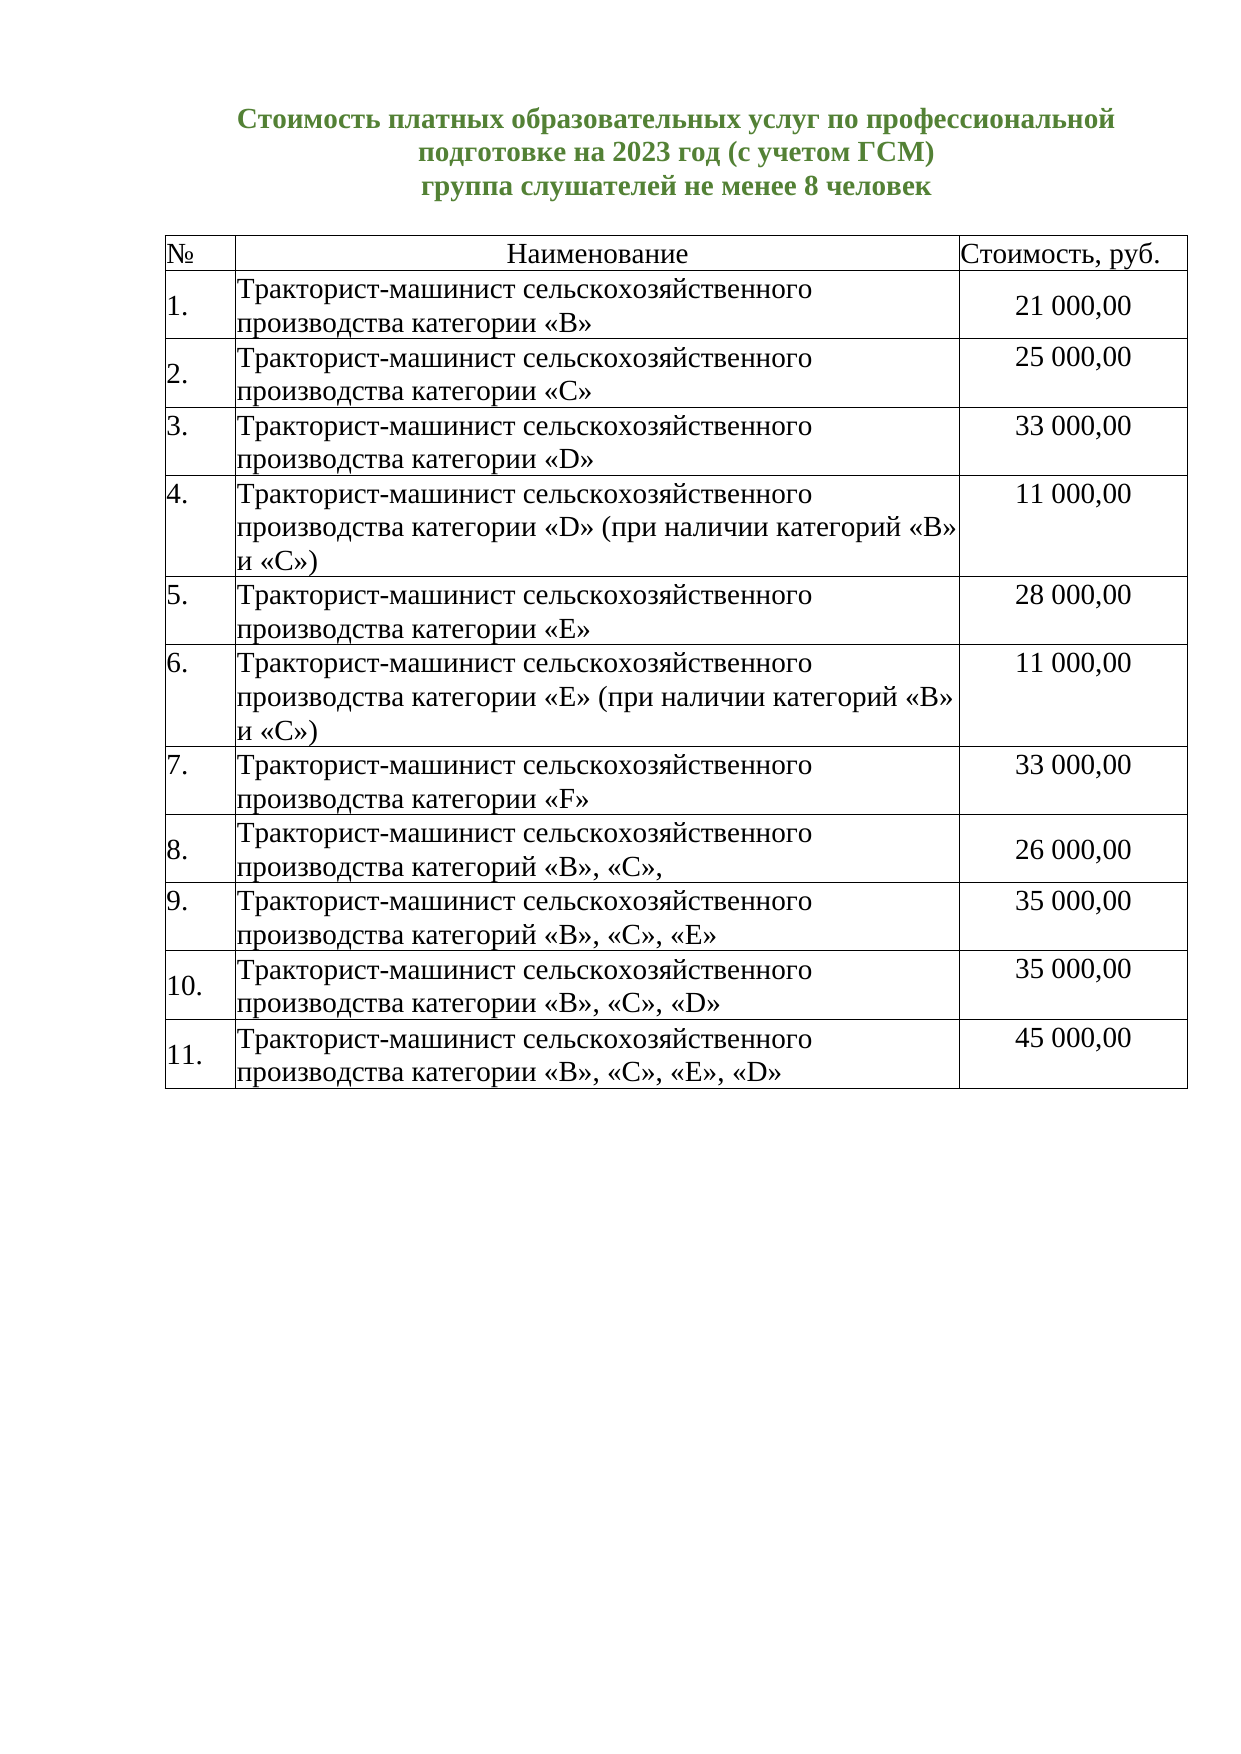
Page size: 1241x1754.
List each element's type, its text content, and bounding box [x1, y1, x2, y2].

table_cell 11 000,00 [960, 476, 1187, 576]
table_cell 21 000,00 [960, 271, 1187, 338]
table_cell Тракторист-машинист сельскохозяйственного производства категории «Е» [236, 577, 959, 644]
table_cell Тракторист-машинист сельскохозяйственного производства категории «F» [236, 747, 959, 814]
text группа слушателей не менее 8 человек [165, 168, 1187, 202]
table_cell 4. [166, 476, 235, 576]
table_cell Тракторист-машинист сельскохозяйственного производства категории «D» [236, 408, 959, 475]
table_cell Тракторист-машинист сельскохозяйственного производства категории «D» (при наличии категорий «В» и «С») [236, 476, 959, 576]
table_cell 33 000,00 [960, 408, 1187, 475]
table_cell Тракторист-машинист сельскохозяйственного производства категории «Е» (при наличии категорий «В» и «С») [236, 645, 959, 746]
text Стоимость платных образовательных услуг по профессиональной подготовке на 2023 год (с учетом ГСМ) [165, 101, 1187, 168]
table_cell Тракторист-машинист сельскохозяйственного производства категории «С» [236, 339, 959, 407]
table_cell 33 000,00 [960, 747, 1187, 814]
table_cell 45 000,00 [960, 1020, 1187, 1088]
table_cell 25 000,00 [960, 339, 1187, 407]
table_cell 28 000,00 [960, 577, 1187, 644]
table_cell 10. [166, 951, 235, 1019]
table_header Наименование [236, 236, 959, 270]
table_cell 9. [166, 883, 235, 950]
table_cell 1. [166, 271, 235, 338]
table_cell Тракторист-машинист сельскохозяйственного производства категорий «В», «С», [236, 815, 959, 882]
table_cell 35 000,00 [960, 883, 1187, 950]
table_cell Тракторист-машинист сельскохозяйственного производства категории «В», «С», «Е», «D» [236, 1020, 959, 1088]
table_header № [166, 236, 235, 270]
table_cell 5. [166, 577, 235, 644]
table_cell Тракторист-машинист сельскохозяйственного производства категории «В», «С», «D» [236, 951, 959, 1019]
table_cell 3. [166, 408, 235, 475]
table_cell 7. [166, 747, 235, 814]
table_cell Тракторист-машинист сельскохозяйственного производства категорий «В», «С», «Е» [236, 883, 959, 950]
table_cell 11. [166, 1020, 235, 1088]
table_cell 2. [166, 339, 235, 407]
table_header Стоимость, руб. [960, 236, 1187, 270]
table_cell 8. [166, 815, 235, 882]
table_cell 6. [166, 645, 235, 746]
table_cell Тракторист-машинист сельскохозяйственного производства категории «В» [236, 271, 959, 338]
table_cell 11 000,00 [960, 645, 1187, 746]
table_cell 35 000,00 [960, 951, 1187, 1019]
table_cell 26 000,00 [960, 815, 1187, 882]
